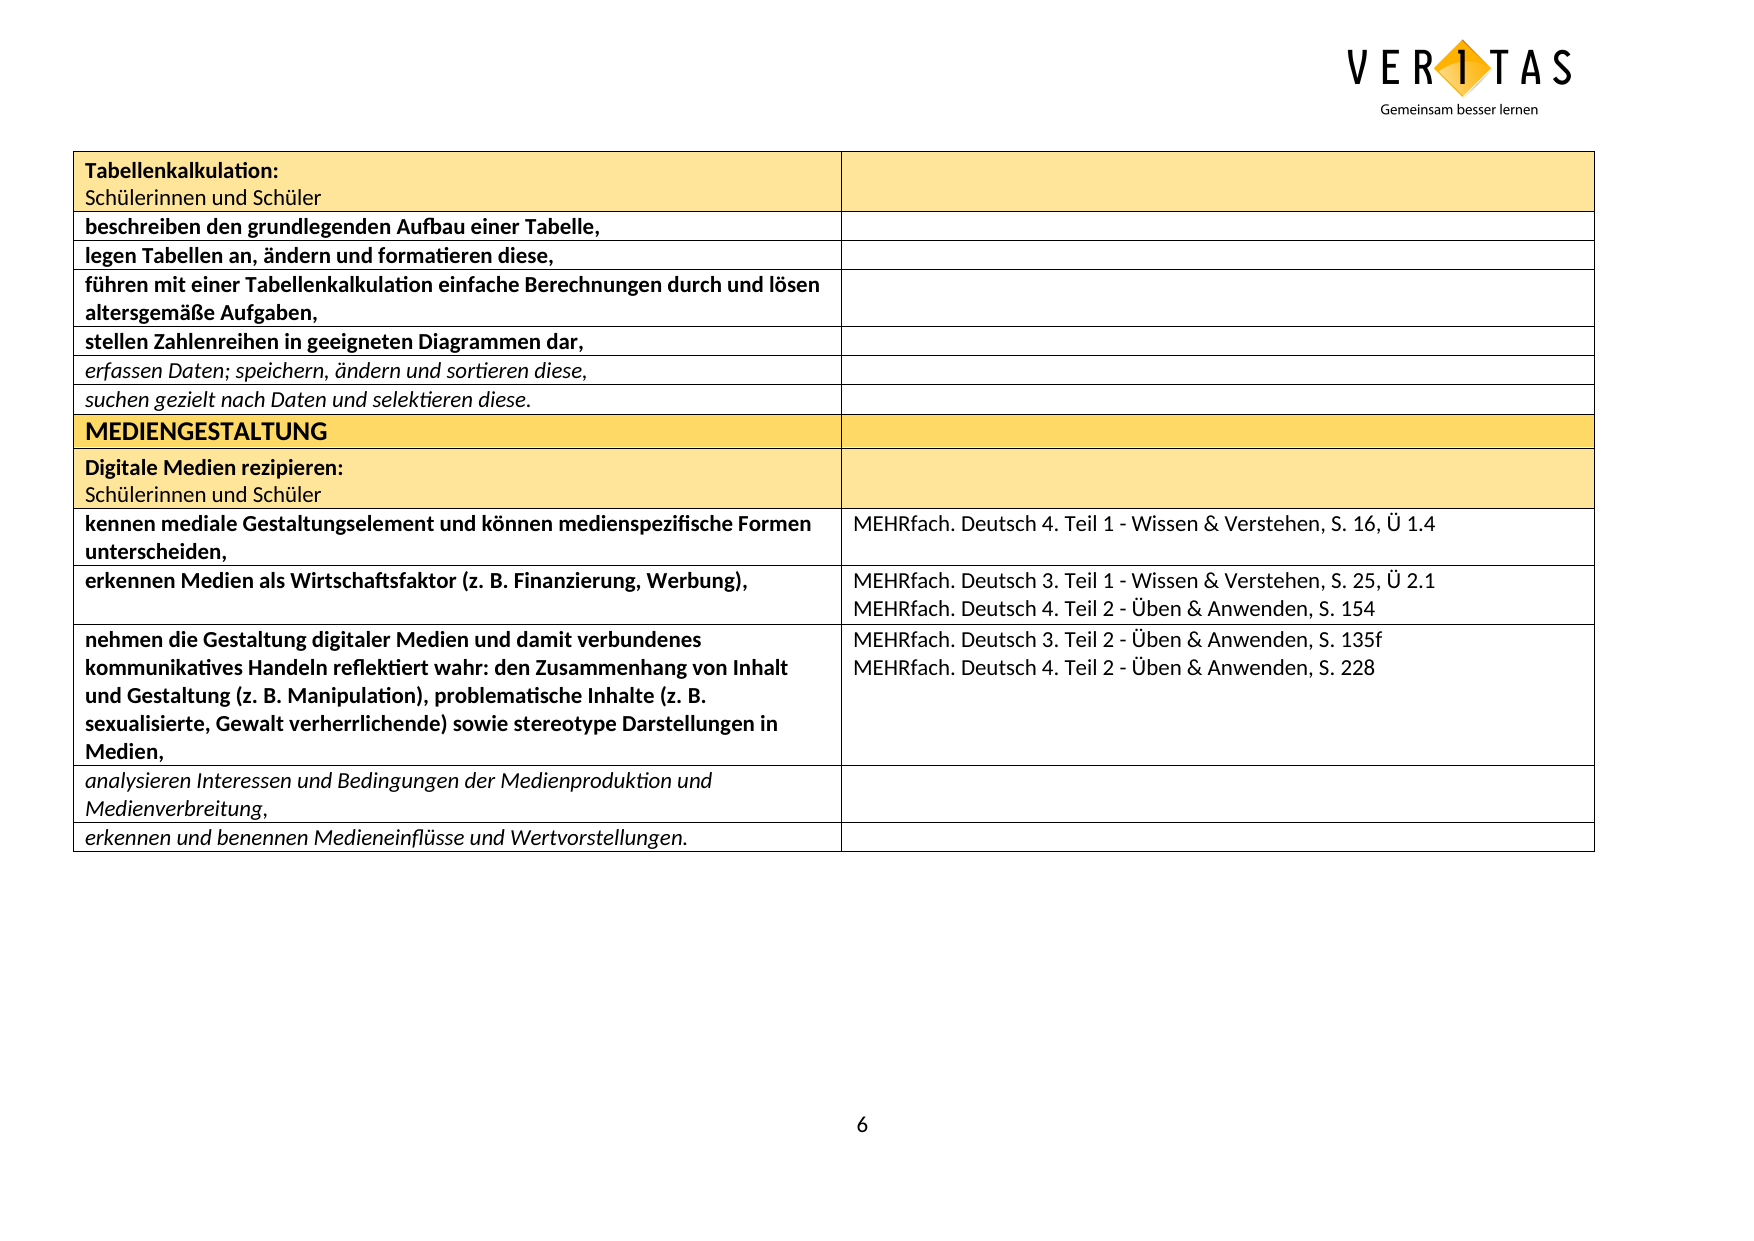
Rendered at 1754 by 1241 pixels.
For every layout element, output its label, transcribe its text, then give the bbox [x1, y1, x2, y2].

table_cell nehmen die Gestaltung digitaler Medien und damit verbundenes kommunikatives Handeln reflektiert wahr: den Zusammenhang von Inhalt und Gestaltung (z. B. Manipulation), problematische Inhalte (z. B. sexualisierte, Gewalt verherrlichende) sowie stereotype Darstellungen in Medien, [74, 625, 841, 765]
table_cell [842, 241, 1594, 269]
table_cell analysieren Interessen und Bedingungen der Medienproduktion und Medienverbreitung, [74, 766, 841, 822]
table_cell [842, 270, 1594, 326]
table_cell [842, 356, 1594, 384]
table_cell [842, 385, 1594, 413]
table_cell MEHRfach. Deutsch 3. Teil 2 - Üben & Anwenden, S. 135f MEHRfach. Deutsch 4. Teil 2 - Üben & Anwenden, S. 228 [842, 625, 1594, 765]
table_cell Digitale Medien rezipieren: Schülerinnen und Schüler [74, 449, 841, 508]
table_cell MEHRfach. Deutsch 4. Teil 1 - Wissen & Verstehen, S. 16, Ü 1.4 [842, 509, 1594, 565]
table_cell erkennen und benennen Medieneinflüsse und Wertvorstellungen. [74, 823, 841, 851]
table_cell [842, 823, 1594, 851]
table_cell MEHRfach. Deutsch 3. Teil 1 - Wissen & Verstehen, S. 25, Ü 2.1 MEHRfach. Deutsch 4. Teil 2 - Üben & Anwenden, S. 154 [842, 566, 1594, 624]
table_cell erkennen Medien als Wirtschaftsfaktor (z. B. Finanzierung, Werbung), [74, 566, 841, 624]
table_cell [842, 327, 1594, 355]
table_cell legen Tabellen an, ändern und formatieren diese, [74, 241, 841, 269]
table_cell [842, 449, 1594, 508]
table_cell Mediengestaltung [74, 415, 841, 447]
table_cell kennen mediale Gestaltungselement und können medienspezifische Formen unterscheiden, [74, 509, 841, 565]
table_cell erfassen Daten; speichern, ändern und sortieren diese, [74, 356, 841, 384]
table_cell stellen Zahlenreihen in geeigneten Diagrammen dar, [74, 327, 841, 355]
table_header Tabellenkalkulation: Schülerinnen und Schüler [74, 152, 841, 211]
table_cell suchen gezielt nach Daten und selektieren diese. [74, 385, 841, 413]
table_cell [842, 766, 1594, 822]
table_header [842, 152, 1594, 211]
table_cell beschreiben den grundlegenden Aufbau einer Tabelle, [74, 212, 841, 240]
table_cell [842, 212, 1594, 240]
picture [1312, 14, 1607, 151]
table_cell [842, 415, 1594, 447]
table_cell führen mit einer Tabellenkalkulation einfache Berechnungen durch und lösen altersgemäße Aufgaben, [74, 270, 841, 326]
